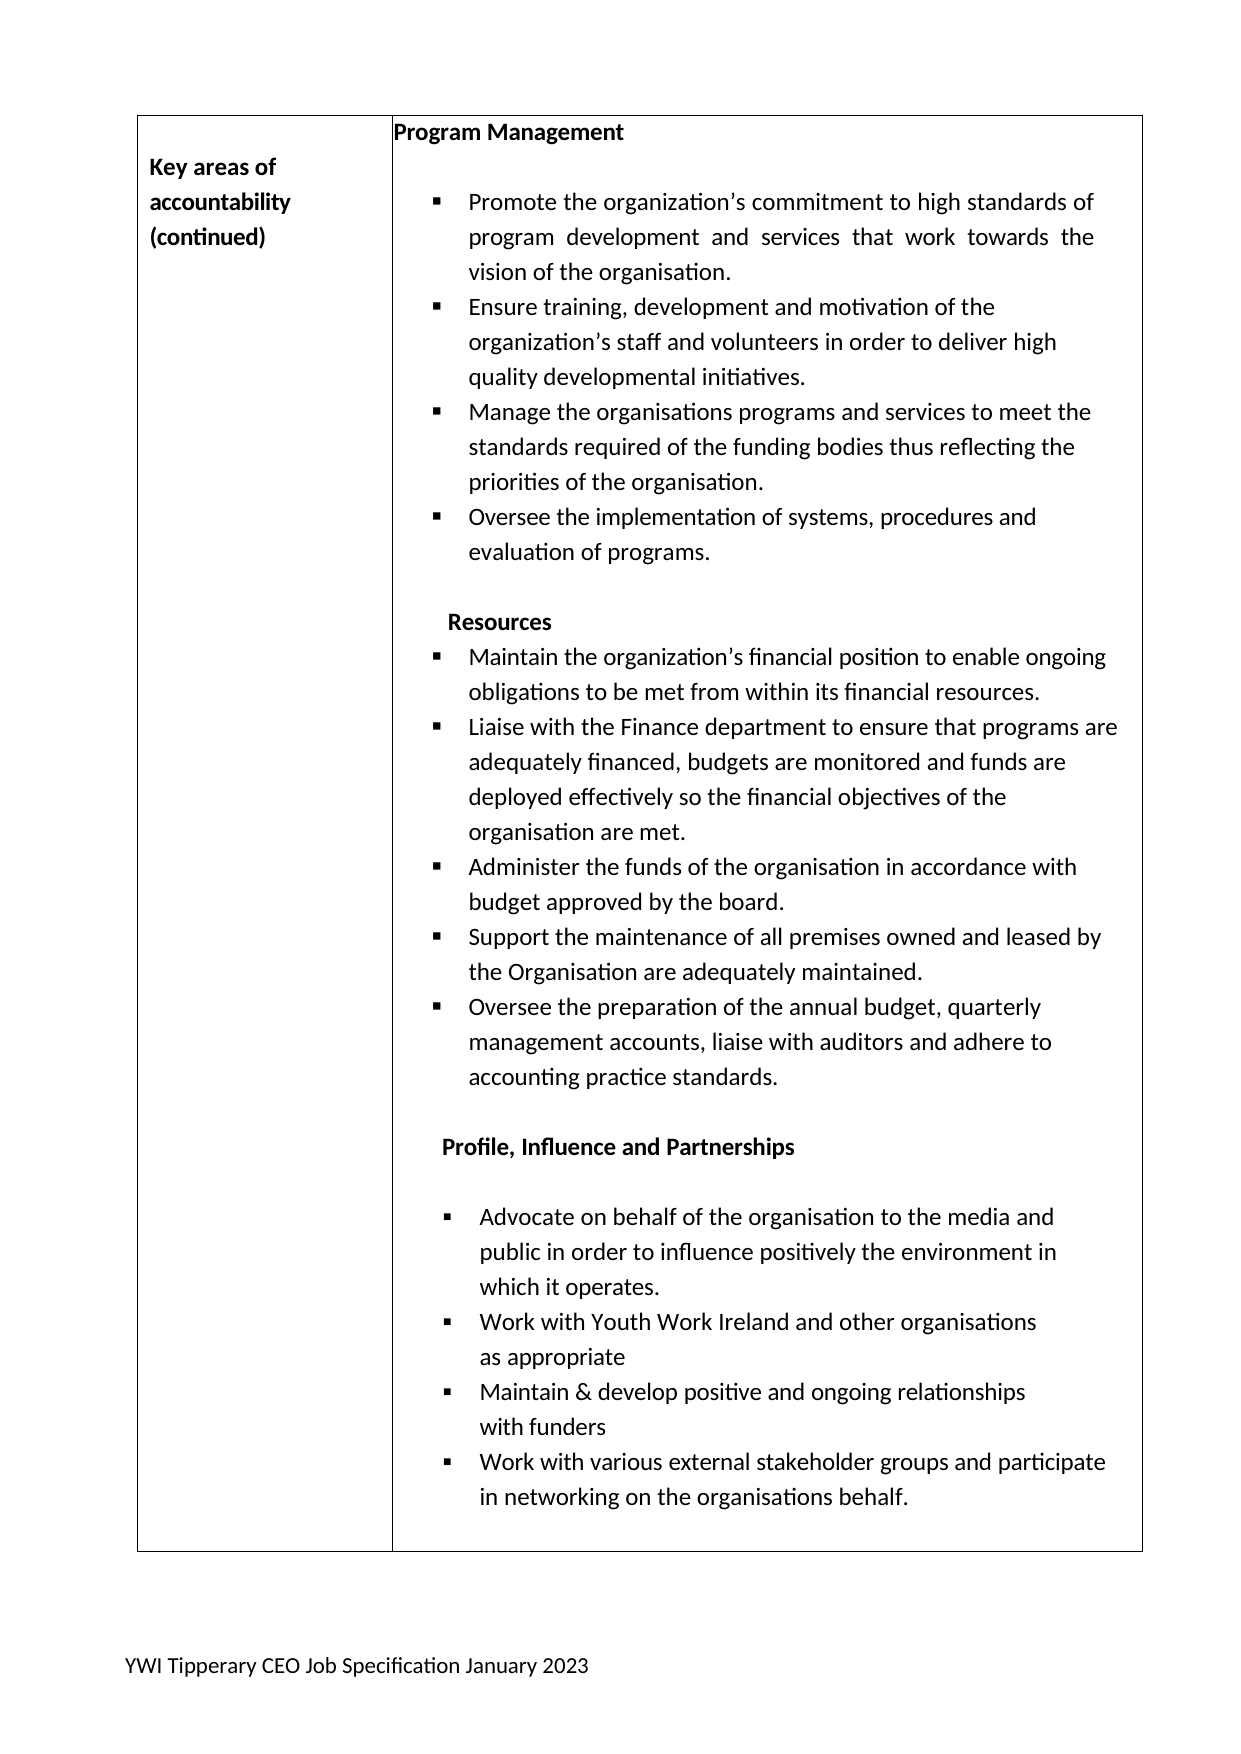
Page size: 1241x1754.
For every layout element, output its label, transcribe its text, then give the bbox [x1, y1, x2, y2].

table_cell Key areas of accountability (continued) [138, 116, 392, 1551]
table_cell Program Management Promote the organization’s commitment to high standards of program development and services that work towards the vision of the organisation. Ensure training, development and motivation of the organization’s staff and volunteers in order to deliver high quality developmental initiatives. Manage the organisations programs and services to meet the standards required of the funding bodies thus reflecting the priorities of the organisation. Oversee the implementation of systems, procedures and evaluation of programs. Resources Maintain the organization’s financial position to enable ongoing obligations to be met from within its financial resources. Liaise with the Finance department to ensure that programs are adequately financed, budgets are monitored and funds are deployed effectively so the financial objectives of the organisation are met. Administer the funds of the organisation in accordance with budget approved by the board. Support the maintenance of all premises owned and leased by the Organisation are adequately maintained. Oversee the preparation of the annual budget, quarterly management accounts, liaise with auditors and adhere to accounting practice standards. Profile, Influence and Partnerships Advocate on behalf of the organisation to the media and public in order to influence positively the environment in which it operates. Work with Youth Work Ireland and other organisations as appropriate Maintain & develop positive and ongoing relationships with funders Work with various external stakeholder groups and participate in networking on the organisations behalf. [393, 116, 1142, 1551]
